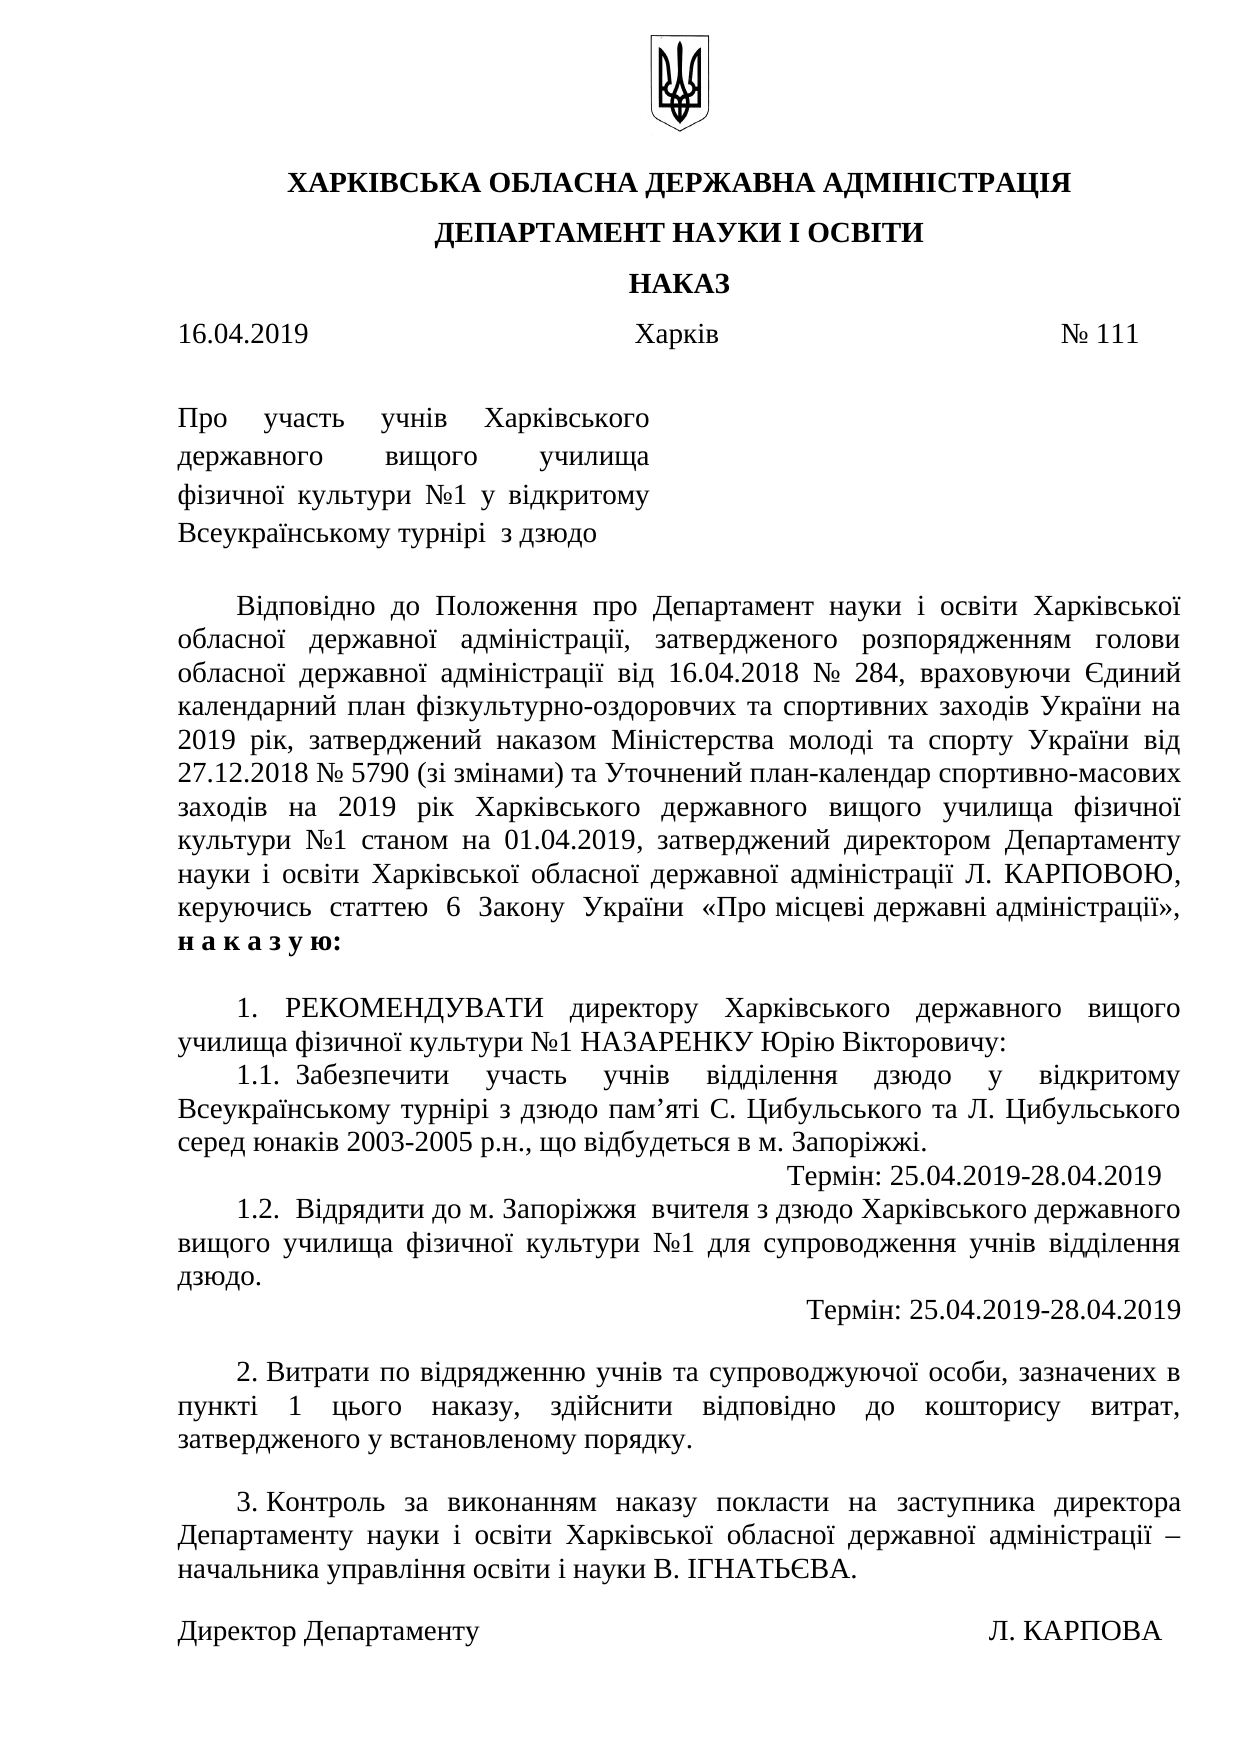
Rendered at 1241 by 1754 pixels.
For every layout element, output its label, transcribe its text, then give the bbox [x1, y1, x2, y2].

list Контроль за виконанням наказу покласти на заступника директора Департаменту науки і освіти Харківської обласної державної адміністрації – начальника управління освіти і науки В. ІГНАТЬЄВА. [177, 1484, 1181, 1584]
text ХАРКІВСЬКА ОБЛАСНА ДЕРЖАВНА АДМІНІСТРАЦІЯ [177, 165, 1181, 199]
picture [640, 29, 719, 136]
list Забезпечити участь учнів відділення дзюдо у відкритому Всеукраїнському турнірі з дзюдо пам’яті С. Цибульського та Л. Цибульського серед юнаків 2003-2005 р.н., що відбудеться в м. Запоріжжі. [177, 1057, 1181, 1158]
text Директор Департаменту Л. КАРПОВА [177, 1613, 1181, 1647]
text Термін: 25.04.2019-28.04.2019 [177, 1292, 1181, 1326]
text Термін: 25.04.2019-28.04.2019 [693, 1158, 1181, 1191]
text НАКАЗ [177, 266, 1181, 299]
list Відрядити до м. Запоріжжя вчителя з дзюдо Харківського державного вищого училища фізичної культури №1 для супроводження учнів відділення дзюдо. [177, 1191, 1181, 1292]
text ДЕПАРТАМЕНТ НАУКИ І ОСВІТИ [177, 215, 1181, 249]
list РЕКОМЕНДУВАТИ директору Харківського державного вищого училища фізичної культури №1 НАЗАРЕНКУ Юрію Вікторовичу: [177, 990, 1181, 1057]
list Витрати по відрядженню учнів та супроводжуючої особи, зазначених в пункті 1 цього наказу, здійснити відповідно до кошторису витрат, затвердженого у встановленому порядку. [177, 1354, 1181, 1455]
subtitle 16.04.2019 Харків № 111 [177, 316, 1181, 349]
text Про участь учнів Харківського державного вищого училища фізичної культури №1 у відкритому Всеукраїнському турнірі з дзюдо [177, 400, 650, 549]
text Відповідно до Положення про Департамент науки і освіти Харківської обласної державної адміністрації, затвердженого розпорядженням голови обласної державної адміністрації від 16.04.2018 № 284, враховуючи Єдиний календарний план фізкультурно-оздоровчих та спортивних заходів України на 2019 рік, затверджений наказом Міністерства молоді та спорту України від 27.12.2018 № 5790 (зі змінами) та Уточнений план-календар спортивно-масових заходів на 2019 рік Харківського державного вищого училища фізичної культури №1 станом на 01.04.2019, затверджений директором Департаменту науки і освіти Харківської обласної державної адміністрації Л. КАРПОВОЮ, керуючись статтею 6 Закону України «Про місцеві державні адміністрації», н а к а з у ю: [177, 588, 1181, 957]
